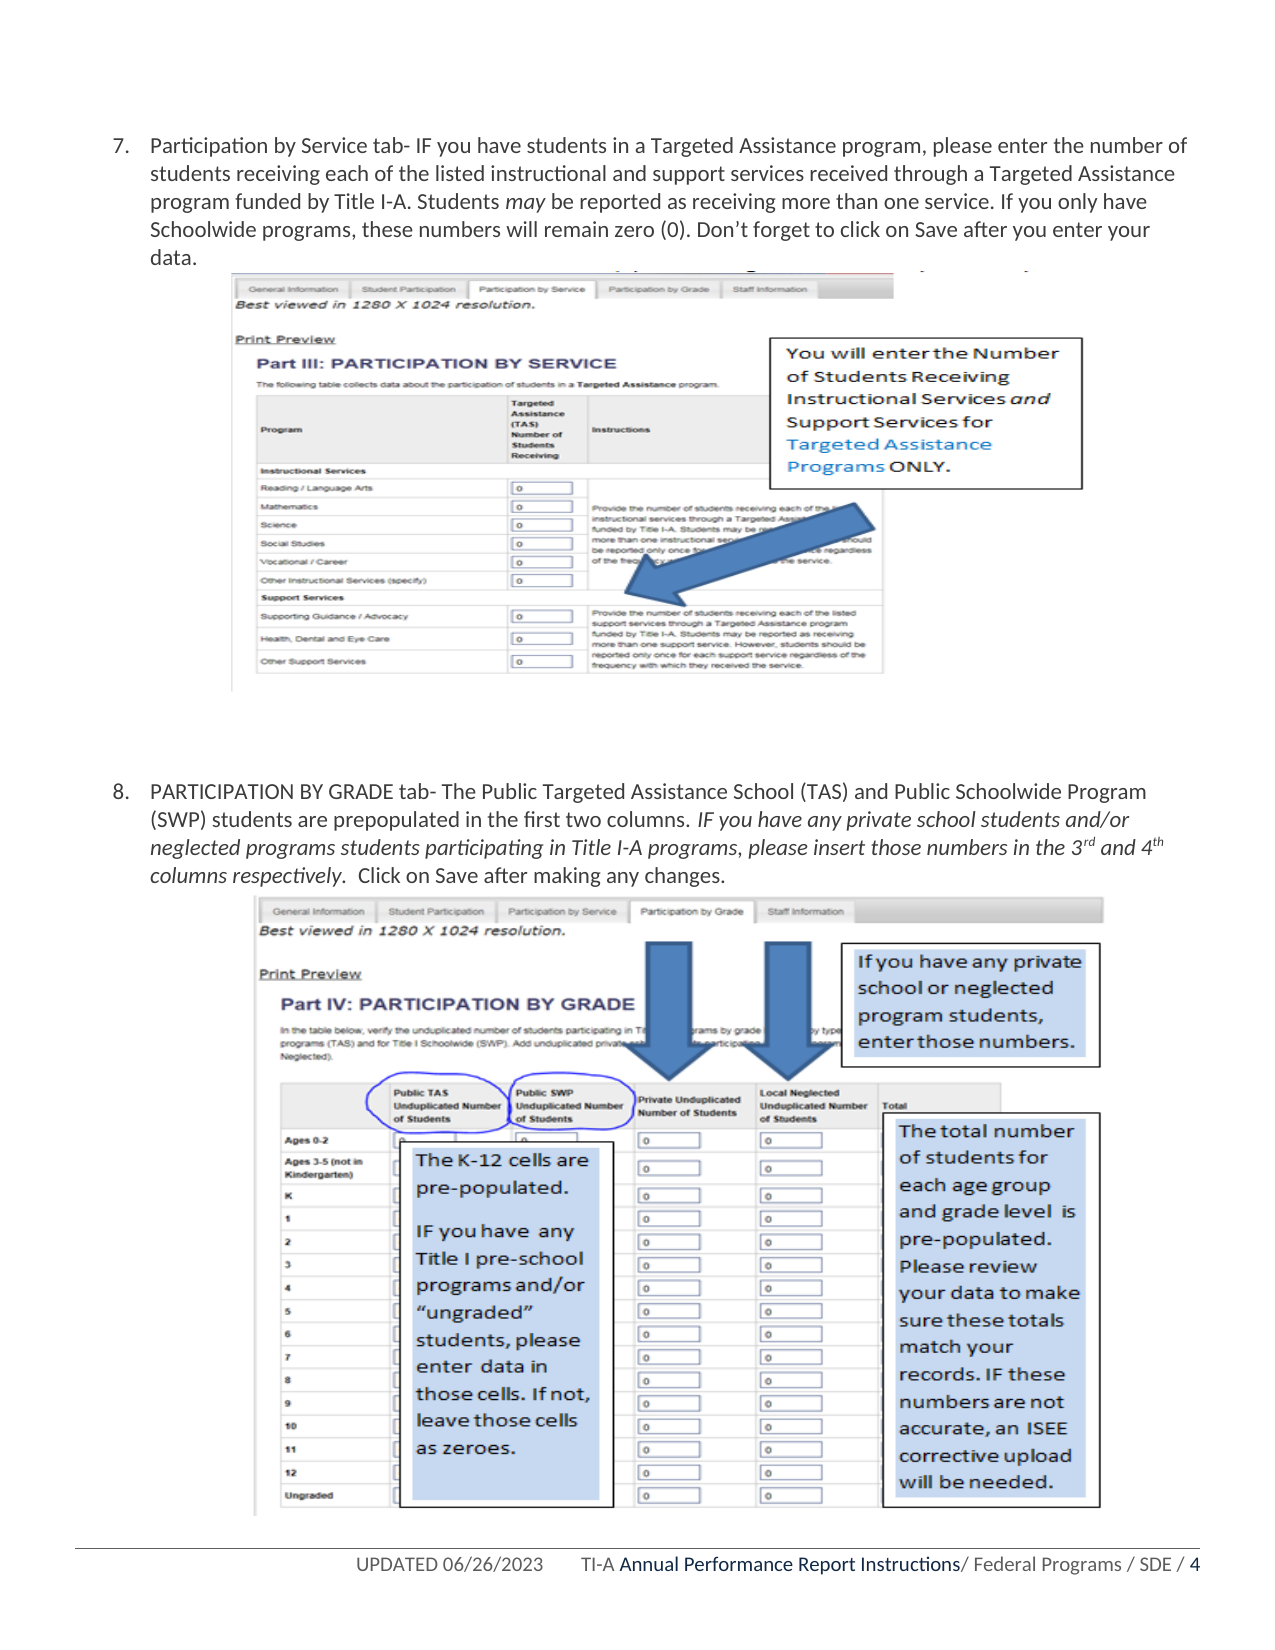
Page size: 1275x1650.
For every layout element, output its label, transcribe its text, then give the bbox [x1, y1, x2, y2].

picture [244, 889, 1106, 1516]
list Participation by Service tab- IF you have students in a Targeted Assistance program, please enter the number of students receiving each of the listed instructional and support services received through a Targeted Assistance program funded by Title I-A. Students may be reported as receiving more than one service. If you only have Schoolwide programs, these numbers will remain zero (0). Don’t forget to click on Save after you enter your data. [112, 131, 1200, 271]
list PARTICIPATION BY GRADE tab- The Public Targeted Assistance School (TAS) and Public Schoolwide Program (SWP) students are prepopulated in the first two columns. IF you have any private school students and/or neglected programs students participating in Title I-A programs, please insert those numbers in the 3rd and 4th columns respectively. Click on Save after making any changes. [112, 777, 1200, 889]
picture [231, 271, 1119, 716]
